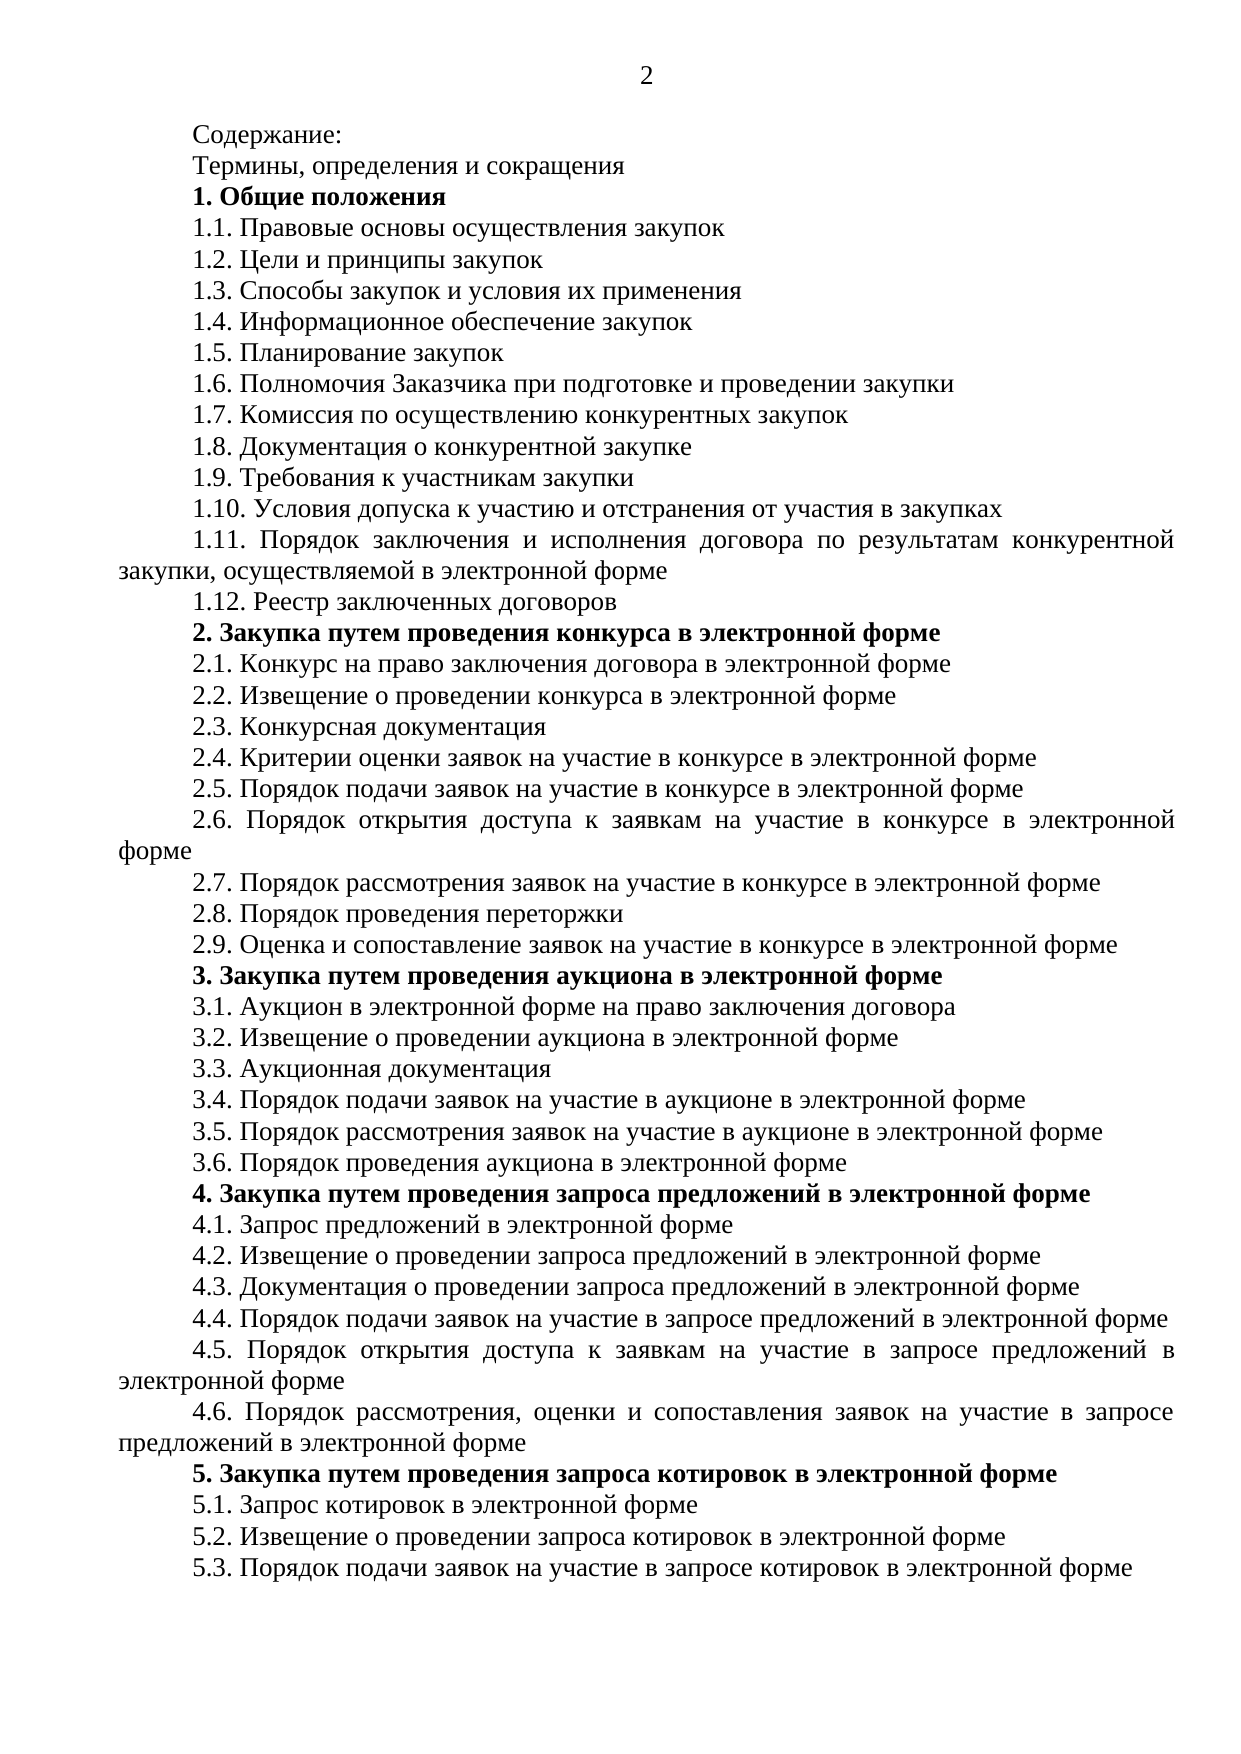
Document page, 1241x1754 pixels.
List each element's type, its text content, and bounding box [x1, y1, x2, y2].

text 4.1. Запрос предложений в электронной форме [118, 1208, 1175, 1239]
text 1.6. Полномочия Заказчика при подготовке и проведении закупки [118, 367, 1175, 398]
text Термины, определения и сокращения [118, 149, 1175, 180]
text 1.3. Способы закупок и условия их применения [118, 274, 1175, 305]
text 4.4. Порядок подачи заявок на участие в запросе предложений в электронной форме [118, 1302, 1175, 1333]
text 2.9. Оценка и сопоставление заявок на участие в конкурсе в электронной форме [118, 928, 1175, 959]
text 3. Закупка путем проведения аукциона в электронной форме [118, 959, 1175, 990]
text 2.3. Конкурсная документация [118, 710, 1175, 741]
text 3.2. Извещение о проведении аукциона в электронной форме [118, 1021, 1175, 1052]
text 3.4. Порядок подачи заявок на участие в аукционе в электронной форме [118, 1084, 1175, 1115]
text 1.2. Цели и принципы закупок [118, 243, 1175, 274]
text 4.5. Порядок открытия доступа к заявкам на участие в запросе предложений в электронной форме [118, 1333, 1175, 1395]
text 2.1. Конкурс на право заключения договора в электронной форме [118, 648, 1175, 679]
text 3.3. Аукционная документация [118, 1052, 1175, 1084]
text 4.3. Документация о проведении запроса предложений в электронной форме [118, 1271, 1175, 1302]
text 2.5. Порядок подачи заявок на участие в конкурсе в электронной форме [118, 772, 1175, 803]
text 3.5. Порядок рассмотрения заявок на участие в аукционе в электронной форме [118, 1115, 1175, 1146]
text 1.10. Условия допуска к участию и отстранения от участия в закупках [118, 492, 1175, 523]
text 1. Общие положения [118, 180, 1175, 212]
text 3.1. Аукцион в электронной форме на право заключения договора [118, 990, 1175, 1021]
text 5. Закупка путем проведения запроса котировок в электронной форме [118, 1457, 1175, 1488]
text 1.8. Документация о конкурентной закупке [118, 429, 1175, 461]
text 2.6. Порядок открытия доступа к заявкам на участие в конкурсе в электронной форме [118, 803, 1175, 866]
text 4.2. Извещение о проведении запроса предложений в электронной форме [118, 1239, 1175, 1271]
text 5.2. Извещение о проведении запроса котировок в электронной форме [118, 1520, 1175, 1551]
text 1.1. Правовые основы осуществления закупок [118, 212, 1175, 243]
text 2. Закупка путем проведения конкурса в электронной форме [118, 616, 1175, 648]
text 5.3. Порядок подачи заявок на участие в запросе котировок в электронной форме [118, 1551, 1175, 1582]
text 1.11. Порядок заключения и исполнения договора по результатам конкурентной закупки, осуществляемой в электронной форме [118, 523, 1175, 585]
text 1.12. Реестр заключенных договоров [118, 585, 1175, 616]
text 2.7. Порядок рассмотрения заявок на участие в конкурсе в электронной форме [118, 866, 1175, 897]
text 1.5. Планирование закупок [118, 336, 1175, 367]
text 2.8. Порядок проведения переторжки [118, 897, 1175, 928]
text 4. Закупка путем проведения запроса предложений в электронной форме [118, 1177, 1175, 1208]
text 2.4. Критерии оценки заявок на участие в конкурсе в электронной форме [118, 741, 1175, 772]
text Содержание: [118, 118, 1175, 149]
text 2.2. Извещение о проведении конкурса в электронной форме [118, 679, 1175, 710]
text 3.6. Порядок проведения аукциона в электронной форме [118, 1146, 1175, 1177]
text 1.4. Информационное обеспечение закупок [118, 305, 1175, 336]
text 1.7. Комиссия по осуществлению конкурентных закупок [118, 398, 1175, 429]
text 4.6. Порядок рассмотрения, оценки и сопоставления заявок на участие в запросе предложений в электронной форме [118, 1395, 1175, 1457]
text 5.1. Запрос котировок в электронной форме [118, 1488, 1175, 1520]
text 1.9. Требования к участникам закупки [118, 461, 1175, 492]
